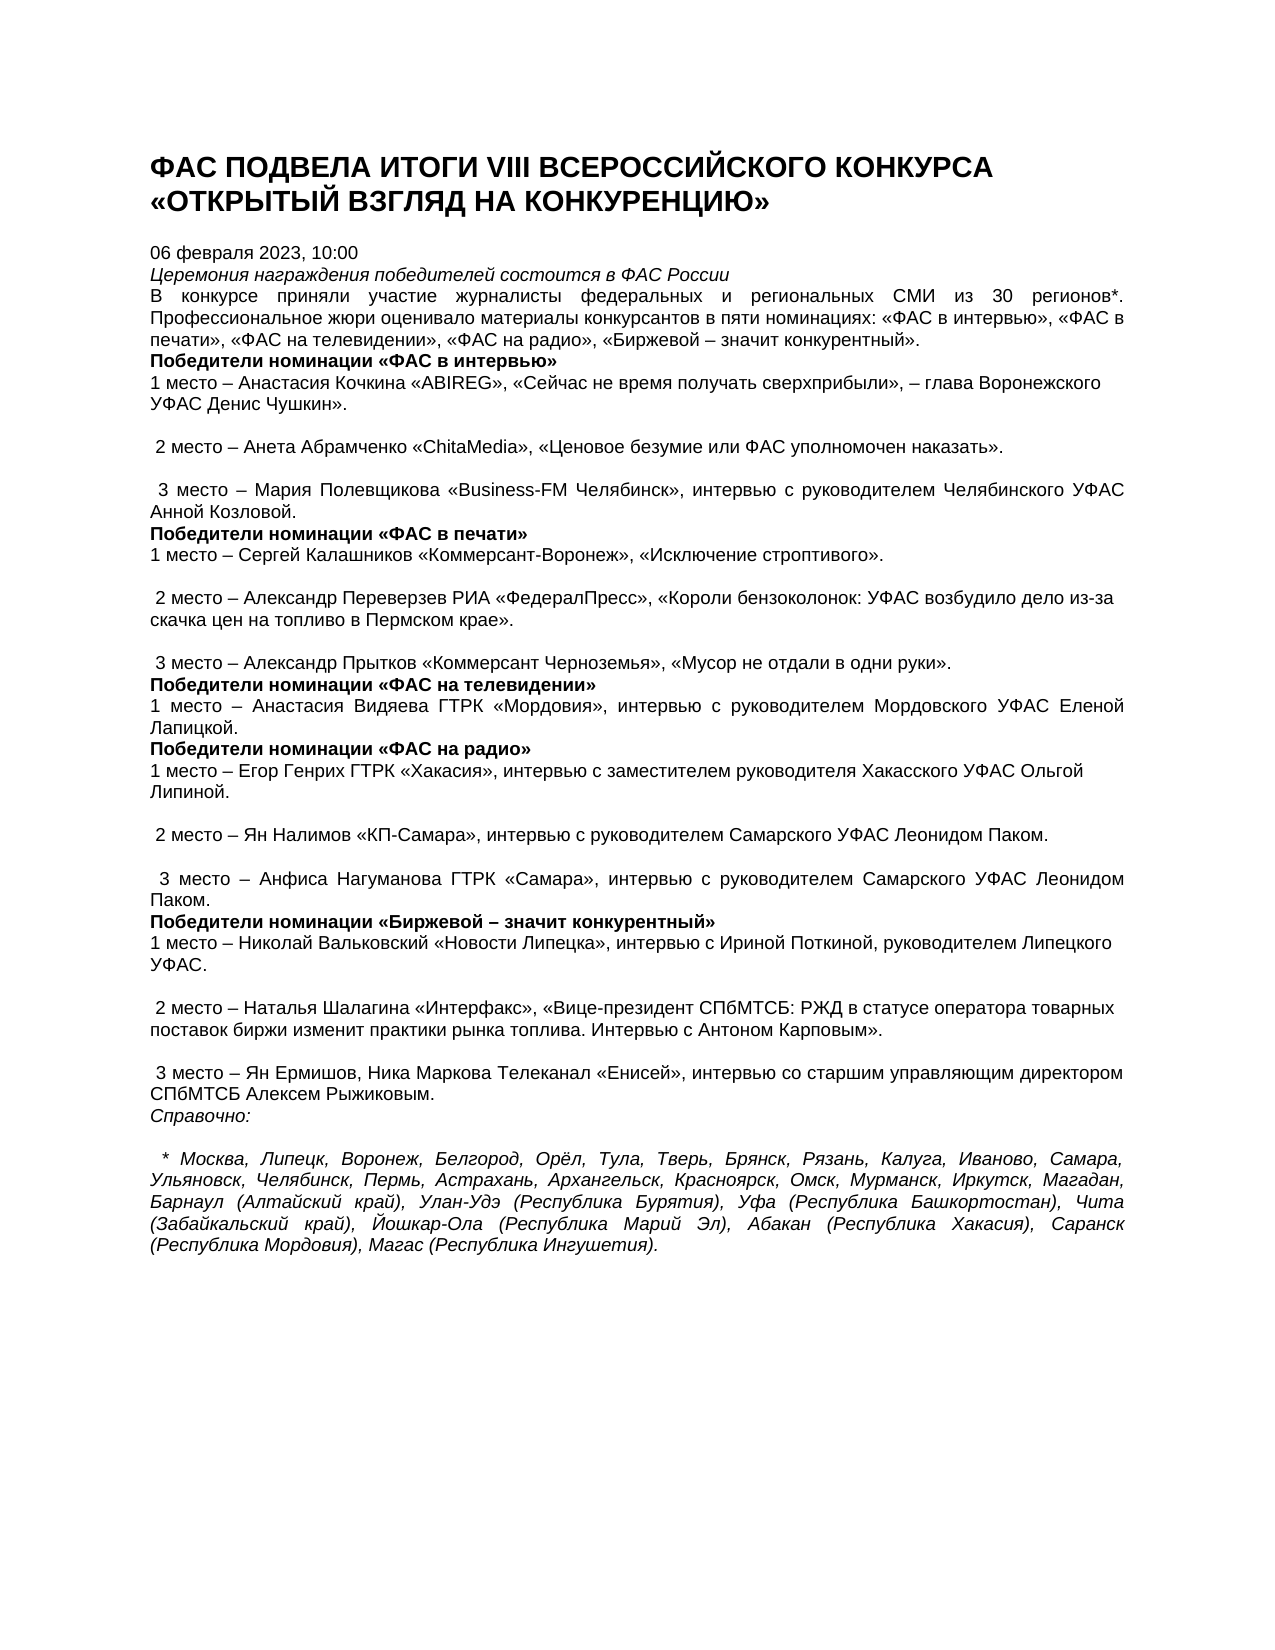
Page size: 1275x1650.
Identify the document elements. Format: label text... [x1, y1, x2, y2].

text 1 место – Анастасия Видяева ГТРК «Мордовия», интервью с руководителем Мордовского УФАС Еленой Лапицкой. [150, 695, 1125, 738]
text 1 место – Сергей Калашников «Коммерсант-Воронеж», «Исключение строптивого». 2 место – Александр Переверзев РИА «ФедералПресс», «Короли бензоколонок: УФАС возбудило дело из-за скачка цен на топливо в Пермском крае». 3 место – Александр Прытков «Коммерсант Черноземья», «Мусор не отдали в одни руки». [150, 652, 1125, 673]
text Победители номинации «ФАС в печати» [150, 522, 1125, 544]
text 1 место – Николай Вальковский «Новости Липецка», интервью с Ириной Поткиной, руководителем Липецкого УФАС. 2 место – Наталья Шалагина «Интерфакс», «Вице-президент СПбМТСБ: РЖД в статусе оператора товарных поставок биржи изменит практики рынка топлива. Интервью с Антоном Карповым». 3 место – Ян Ермишов, Ника Маркова Телеканал «Енисей», интервью со старшим управляющим директором СПбМТСБ Алексем Рыжиковым. [150, 1061, 1125, 1104]
text Церемония награждения победителей состоится в ФАС России [150, 264, 1125, 285]
text 1 место – Егор Генрих ГТРК «Хакасия», интервью с заместителем руководителя Хакасского УФАС Ольгой Липиной. 2 место – Ян Налимов «КП-Самара», интервью с руководителем Самарского УФАС Леонидом Паком. 3 место – Анфиса Нагуманова ГТРК «Самара», интервью с руководителем Самарского УФАС Леонидом Паком. [150, 867, 1125, 911]
text 06 февраля 2023, 10:00 [150, 242, 1125, 264]
text 1 место – Анастасия Кочкина «ABIREG», «Сейчас не время получать сверхприбыли», – глава Воронежского УФАС Денис Чушкин». 2 место – Анета Абрамченко «СhitaMedia», «Ценовое безумие или ФАС уполномочен наказать». 3 место – Мария Полевщикова «Business-FM Челябинск», интервью с руководителем Челябинского УФАС Анной Козловой. [150, 479, 1125, 522]
subtitle ФАС подвела итоги VIII Всероссийского конкурса «Открытый взгляд на конкуренцию» [150, 150, 1125, 217]
text Справочно: * Москва, Липецк, Воронеж, Белгород, Орёл, Тула, Тверь, Брянск, Рязань, Калуга, Иваново, Самара, Ульяновск, Челябинск, Пермь, Астрахань, Архангельск, Красноярск, Омск, Мурманск, Иркутск, Магадан, Барнаул (Алтайский край), Улан-Удэ (Республика Бурятия), Уфа (Республика Башкортостан), Чита (Забайкальский край), Йошкар-Ола (Республика Марий Эл), Абакан (Республика Хакасия), Саранск (Республика Мордовия), Магас (Республика Ингушетия). [150, 1148, 1125, 1256]
text Победители номинации «ФАС на радио» [150, 738, 1125, 759]
text Победители номинации «Биржевой – значит конкурентный» [150, 911, 1125, 932]
text В конкурсе приняли участие журналисты федеральных и региональных СМИ из 30 регионов*. Профессиональное жюри оценивало материалы конкурсантов в пяти номинациях: «ФАС в интервью», «ФАС в печати», «ФАС на телевидении», «ФАС на радио», «Биржевой – значит конкурентный». [150, 285, 1125, 350]
text Победители номинации «ФАС на телевидении» [150, 673, 1125, 695]
text Победители номинации «ФАС в интервью» [150, 350, 1125, 371]
